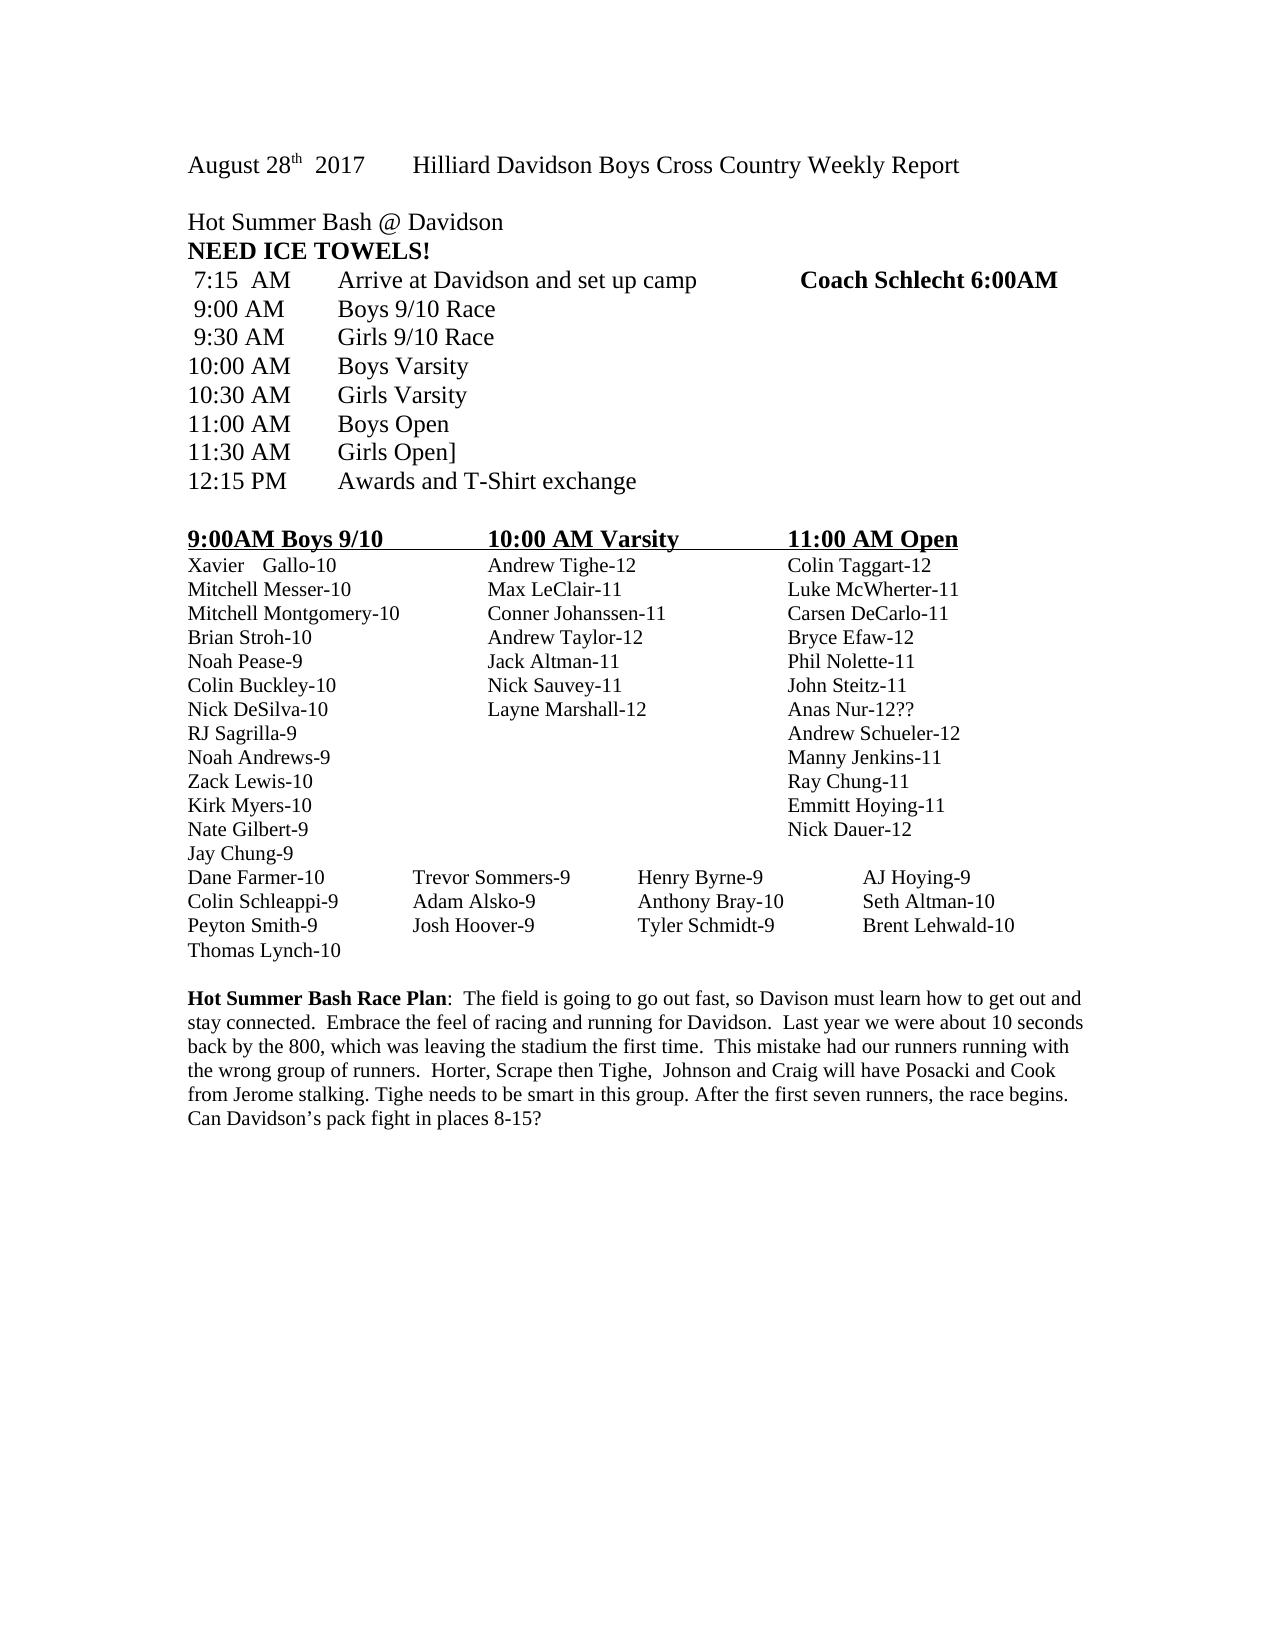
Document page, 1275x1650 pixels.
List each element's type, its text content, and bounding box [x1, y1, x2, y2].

text RJ Sagrilla-9 Andrew Schueler-12 [187, 721, 1087, 745]
text Kirk Myers-10 Emmitt Hoying-11 [187, 793, 1087, 817]
text Zack Lewis-10 Ray Chung-11 [187, 769, 1087, 793]
text Hot Summer Bash Race Plan: The field is going to go out fast, so Davison must learn how to get out and stay connected. Embrace the feel of racing and running for Davidson. Last year we were about 10 seconds back by the 800, which was leaving the stadium the first time. This mistake had our runners running with the wrong group of runners. Horter, Scrape then Tighe, Johnson and Craig will have Posacki and Cook from Jerome stalking. Tighe needs to be smart in this group. After the first seven runners, the race begins. Can Davidson’s pack fight in places 8-15? [187, 986, 1087, 1130]
text Noah Pease-9 Jack Altman-11 Phil Nolette-11 [187, 649, 1087, 673]
text Mitchell Montgomery-10 Conner Johanssen-11 Carsen DeCarlo-11 [187, 601, 1087, 625]
text 10:30 AM Girls Varsity [187, 380, 1087, 409]
text Colin Buckley-10 Nick Sauvey-11 John Steitz-11 [187, 673, 1087, 697]
text Brian Stroh-10 Andrew Taylor-12 Bryce Efaw-12 [187, 625, 1087, 649]
text Mitchell Messer-10 Max LeClair-11 Luke McWherter-11 [187, 577, 1087, 601]
text August 28th 2017 Hilliard Davidson Boys Cross Country Weekly Report [187, 150, 1087, 179]
text 7:15 AM Arrive at Davidson and set up camp Coach Schlecht 6:00AM [187, 265, 1087, 294]
text 12:15 PM Awards and T-Shirt exchange [187, 466, 1087, 495]
text Jay Chung-9 [187, 841, 1087, 865]
text Xavier Gallo-10 Andrew Tighe-12 Colin Taggart-12 [187, 552, 1087, 577]
text 9:00 AM Boys 9/10 Race [187, 294, 1087, 322]
text Hot Summer Bash @ Davidson [187, 207, 1087, 236]
text Thomas Lynch-10 [187, 937, 1087, 962]
text 9:00AM Boys 9/10 10:00 AM Varsity 11:00 AM Open [187, 524, 1087, 552]
text Nick DeSilva-10 Layne Marshall-12 Anas Nur-12?? [187, 697, 1087, 721]
text Colin Schleappi-9 Adam Alsko-9 Anthony Bray-10 Seth Altman-10 [187, 889, 1087, 913]
text 11:00 AM Boys Open [187, 409, 1087, 437]
text Dane Farmer-10 Trevor Sommers-9 Henry Byrne-9 AJ Hoying-9 [187, 865, 1087, 889]
text 11:30 AM Girls Open] [187, 437, 1087, 466]
text 10:00 AM Boys Varsity [187, 351, 1087, 380]
text Peyton Smith-9 Josh Hoover-9 Tyler Schmidt-9 Brent Lehwald-10 [187, 913, 1087, 937]
text NEED ICE TOWELS! [187, 236, 1087, 265]
text Noah Andrews-9 Manny Jenkins-11 [187, 745, 1087, 769]
text 9:30 AM Girls 9/10 Race [187, 322, 1087, 351]
text Nate Gilbert-9 Nick Dauer-12 [187, 817, 1087, 841]
